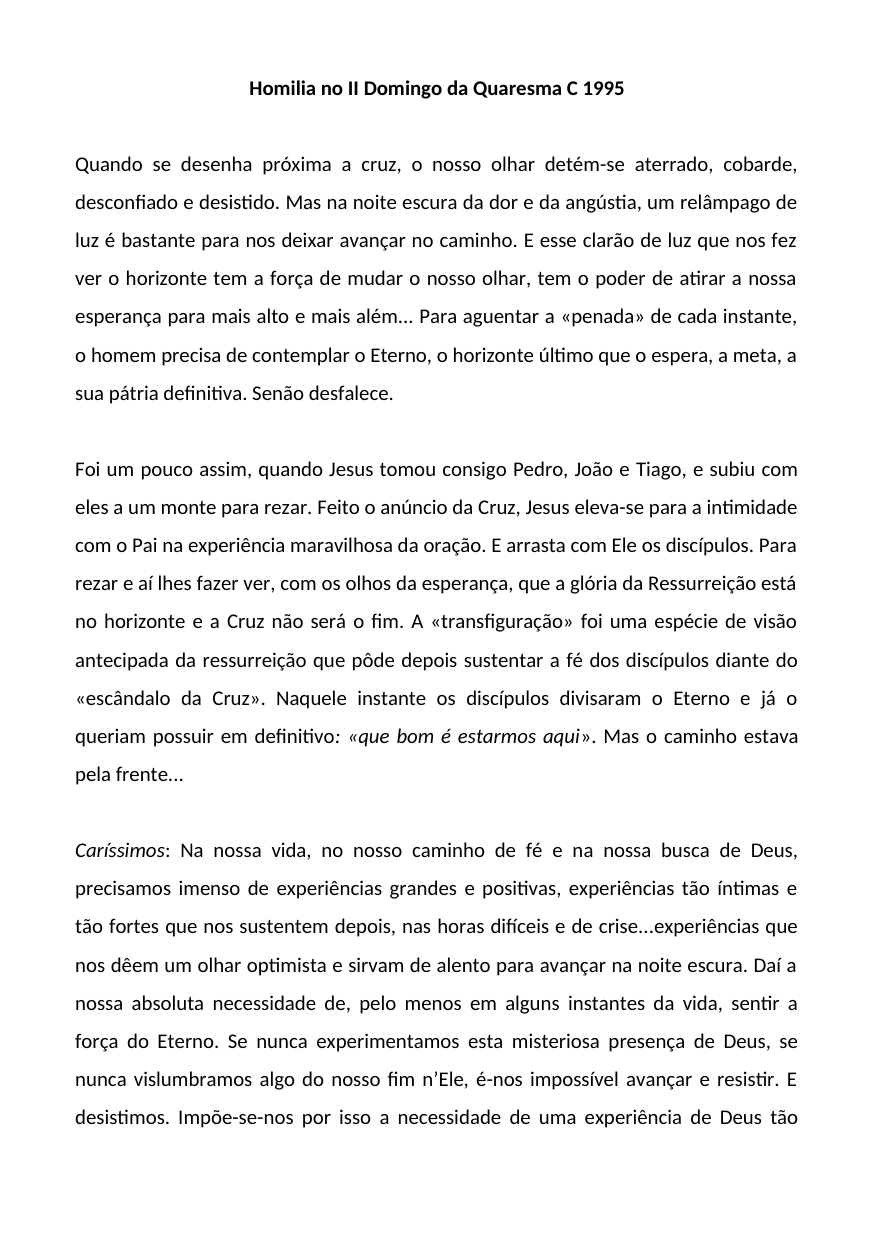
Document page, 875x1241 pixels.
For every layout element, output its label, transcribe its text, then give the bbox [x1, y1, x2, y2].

text Homilia no II Domingo da Quaresma C 1995 [75, 75, 799, 100]
text Foi um pouco assim, quando Jesus tomou consigo Pedro, João e Tiago, e subiu com eles a um monte para rezar. Feito o anúncio da Cruz, Jesus eleva-se para a intimidade com o Pai na experiência maravilhosa da oração. E arrasta com Ele os discípulos. Para rezar e aí lhes fazer ver, com os olhos da esperança, que a glória da Ressurreição está no horizonte e a Cruz não será o fim. A «transfiguração» foi uma espécie de visão antecipada da ressurreição que pôde depois sustentar a fé dos discípulos diante do «escândalo da Cruz». Naquele instante os discípulos divisaram o Eterno e já o queriam possuir em definitivo: «que bom é estarmos aqui». Mas o caminho estava pela frente... [75, 456, 799, 787]
text Quando se desenha próxima a cruz, o nosso olhar detém-se aterrado, cobarde, desconfiado e desistido. Mas na noite escura da dor e da angústia, um relâmpago de luz é bastante para nos deixar avançar no caminho. E esse clarão de luz que nos fez ver o horizonte tem a força de mudar o nosso olhar, tem o poder de atirar a nossa esperança para mais alto e mais além... Para aguentar a «penada» de cada instante, o homem precisa de contemplar o Eterno, o horizonte último que o espera, a meta, a sua pátria definitiva. Senão desfalece. [75, 151, 799, 405]
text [75, 837, 799, 1130]
